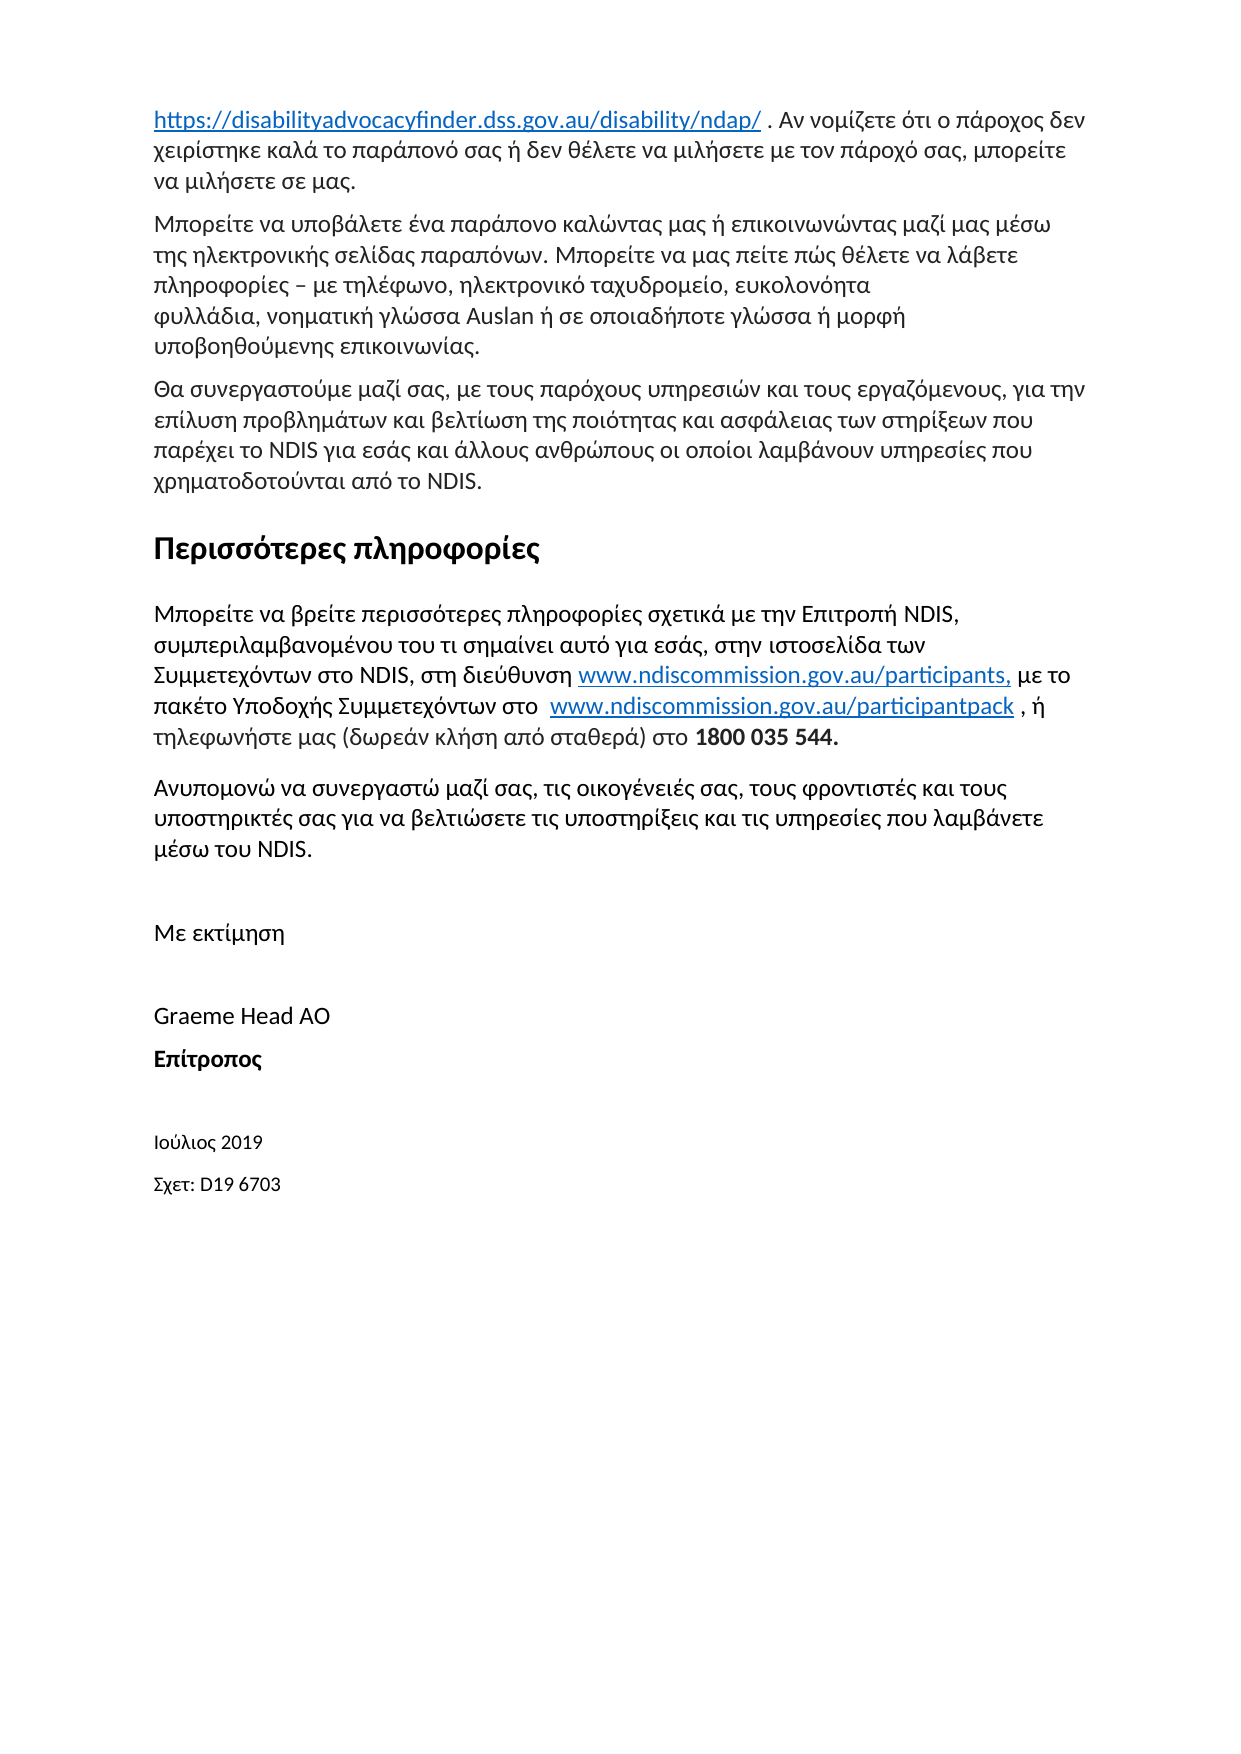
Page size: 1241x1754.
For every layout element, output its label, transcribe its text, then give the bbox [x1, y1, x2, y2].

text Μπορείτε να υποβάλετε ένα παράπονο καλώντας μας ή επικοινωνώντας μαζί μας μέσω της ηλεκτρονικής σελίδας παραπόνων. Μπορείτε να μας πείτε πώς θέλετε να λάβετε πληροφορίες – με τηλέφωνο, ηλεκτρονικό ταχυδρομείο, ευκολονόητα φυλλάδια, νοηματική γλώσσα Auslan ή σε οποιαδήποτε γλώσσα ή μορφή υποβοηθούμενης επικοινωνίας. [153, 208, 1087, 361]
text Θα συνεργαστούμε μαζί σας, με τους παρόχους υπηρεσιών και τους εργαζόμενους, για την επίλυση προβλημάτων και βελτίωση της ποιότητας και ασφάλειας των στηρίξεων που παρέχει το NDIS για εσάς και άλλους ανθρώπους οι οποίοι λαμβάνουν υπηρεσίες που χρηματοδοτούνται από το NDIS. [153, 373, 1087, 495]
text Σχετ: D19 6703 [153, 1171, 1087, 1197]
text Ανυπομονώ να συνεργαστώ μαζί σας, τις οικογένειές σας, τους φροντιστές και τους υποστηρικτές σας για να βελτιώσετε τις υποστηρίξεις και τις υπηρεσίες που λαμβάνετε μέσω του NDIS. [153, 772, 1087, 864]
subtitle Περισσότερες πληροφορίες [153, 527, 1087, 567]
text Graeme Head AO [153, 1000, 1087, 1031]
text Με εκτίμηση [153, 917, 1087, 947]
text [153, 104, 1087, 196]
subtitle Μπορείτε να βρείτε περισσότερες πληροφορίες σχετικά με την Επιτροπή NDIS, συμπεριλαμβανομένου του τι σημαίνει αυτό για εσάς, στην ιστοσελίδα των Συμμετεχόντων στο NDIS, στη διεύθυνση www.ndiscommission.gov.au/participants, με το πακέτο Υποδοχής Συμμετεχόντων στο www.ndiscommission.gov.au/participantpack , ή τηλεφωνήστε μας (δωρεάν κλήση από σταθερά) στο 1800 035 544. [153, 599, 1087, 751]
text Επίτροπος [153, 1043, 1087, 1074]
text Ιούλιος 2019 [153, 1129, 1087, 1155]
